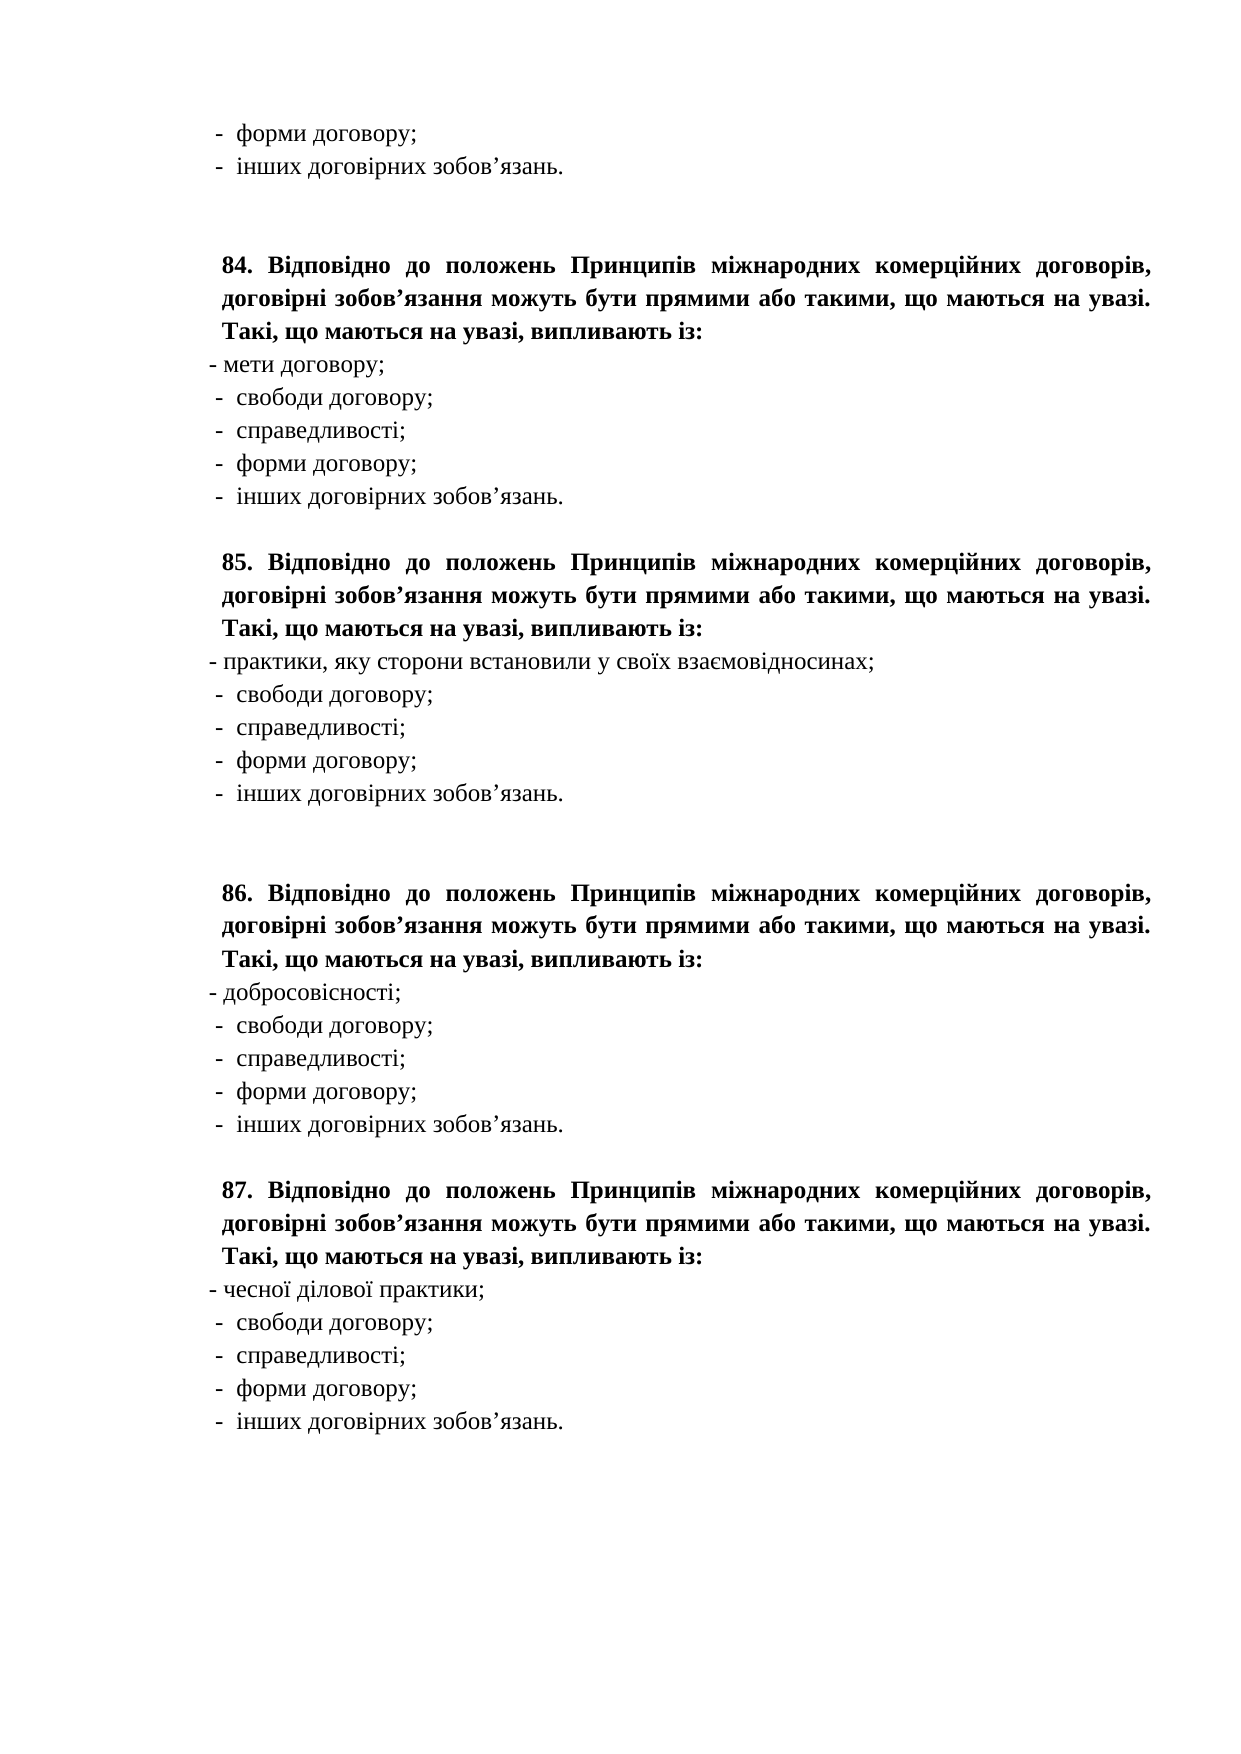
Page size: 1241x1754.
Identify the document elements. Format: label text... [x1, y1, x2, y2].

list справедливості; [215, 712, 1152, 741]
text - чесної ділової практики; [177, 1274, 1152, 1303]
text - практики, яку сторони встановили у своїх взаємовідносинах; [177, 646, 1152, 675]
list свободи договору; [215, 1307, 1152, 1336]
text 87. Відповідно до положень Принципів міжнародних комерційних договорів, договірні зобов’язання можуть бути прямими або такими, що маються на увазі. Такі, що маються на увазі, випливають із: [222, 1175, 1152, 1269]
list форми договору; [215, 448, 1152, 477]
text - мети договору; [177, 349, 1152, 378]
list інших договірних зобов’язань. [215, 151, 1152, 180]
list форми договору; [215, 118, 1152, 147]
list свободи договору; [215, 1010, 1152, 1038]
list свободи договору; [215, 382, 1152, 411]
text 86. Відповідно до положень Принципів міжнародних комерційних договорів, договірні зобов’язання можуть бути прямими або такими, що маються на увазі. Такі, що маються на увазі, випливають із: [222, 878, 1152, 972]
text 85. Відповідно до положень Принципів міжнародних комерційних договорів, договірні зобов’язання можуть бути прямими або такими, що маються на увазі. Такі, що маються на увазі, випливають із: [222, 547, 1152, 642]
list справедливості; [215, 415, 1152, 444]
list свободи договору; [215, 679, 1152, 708]
list інших договірних зобов’язань. [215, 778, 1152, 807]
list форми договору; [215, 1076, 1152, 1104]
list форми договору; [215, 1373, 1152, 1402]
list інших договірних зобов’язань. [215, 481, 1152, 510]
list інших договірних зобов’язань. [215, 1406, 1152, 1435]
list справедливості; [215, 1043, 1152, 1071]
list справедливості; [215, 1340, 1152, 1369]
list форми договору; [215, 746, 1152, 774]
text 84. Відповідно до положень Принципів міжнародних комерційних договорів, договірні зобов’язання можуть бути прямими або такими, що маються на увазі. Такі, що маються на увазі, випливають із: [222, 250, 1152, 345]
text - добросовісності; [177, 977, 1152, 1005]
list інших договірних зобов’язань. [215, 1109, 1152, 1137]
